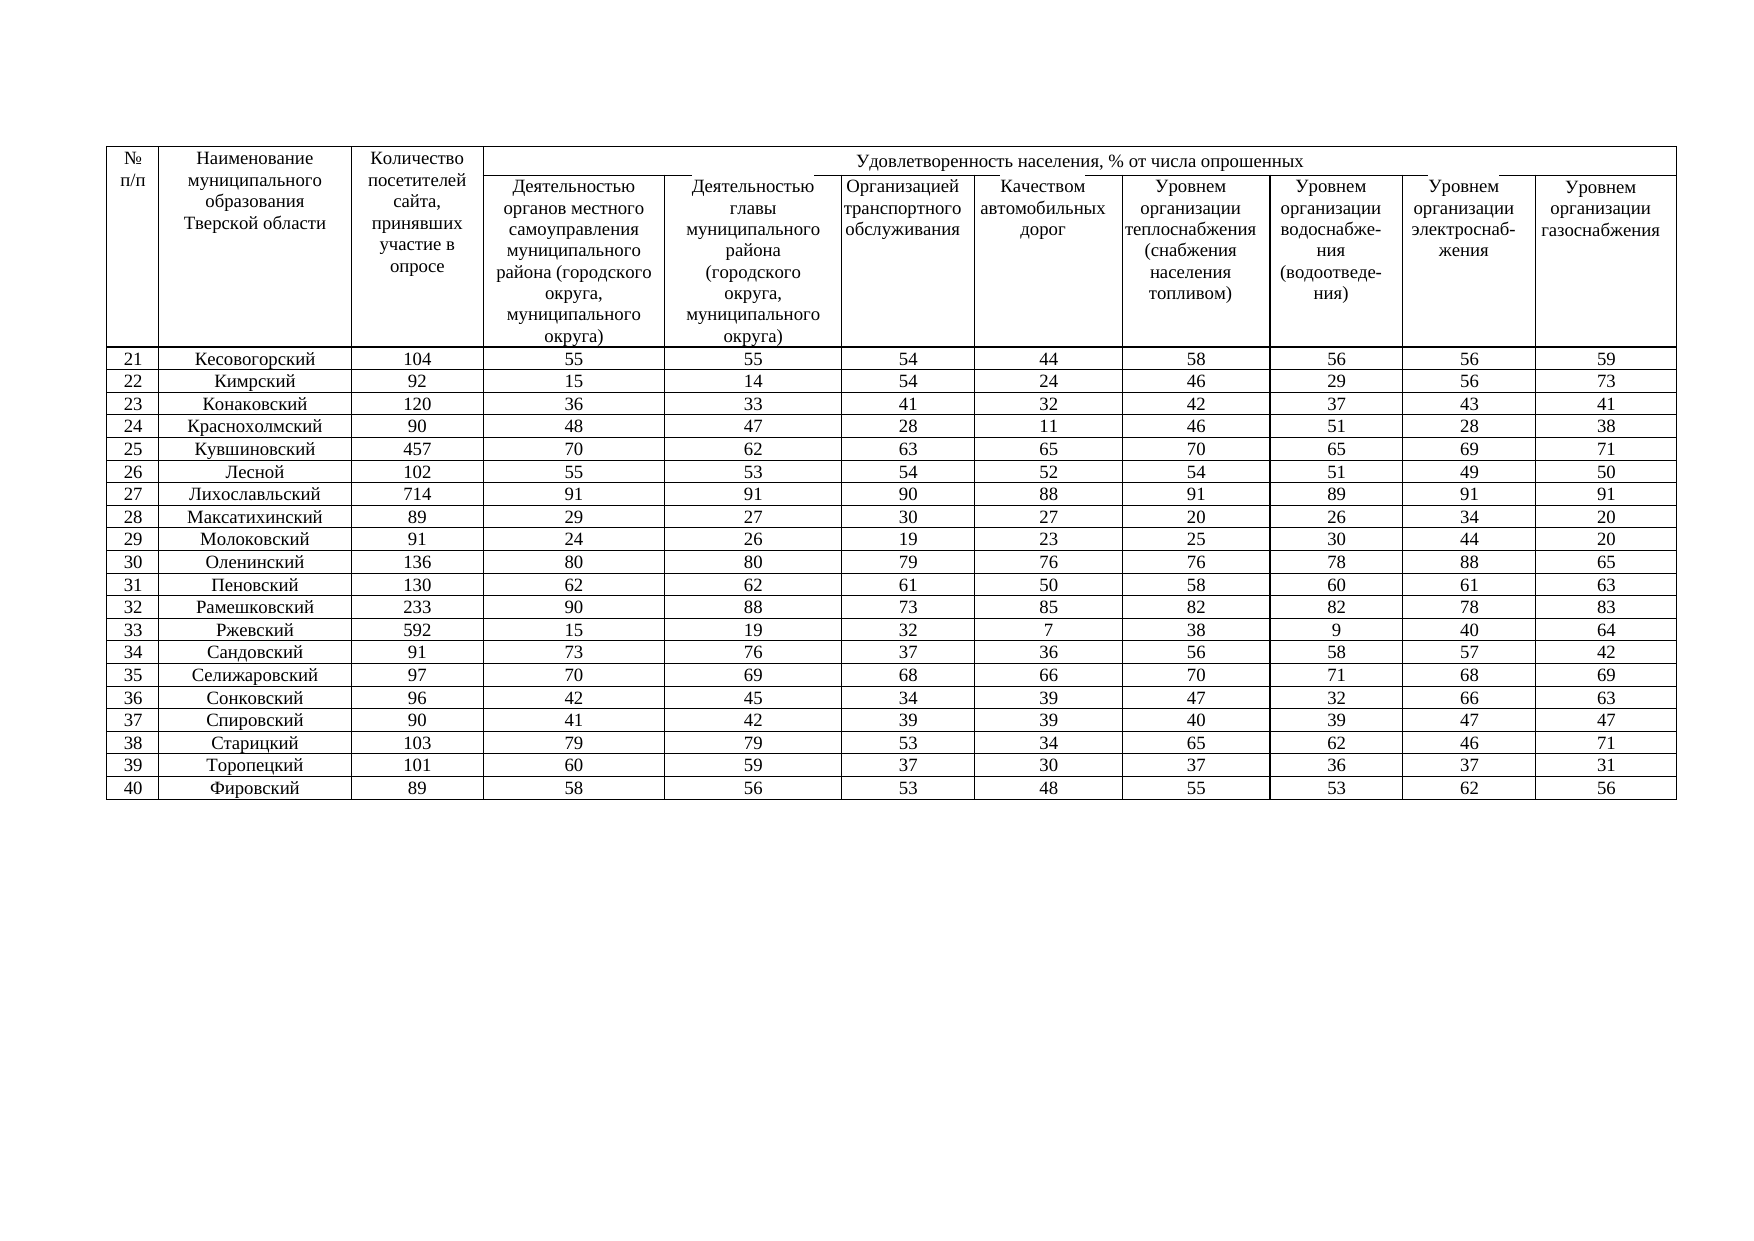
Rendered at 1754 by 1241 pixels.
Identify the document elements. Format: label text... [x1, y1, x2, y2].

table_cell Кесовогорский [159, 348, 351, 369]
table_cell 30 [842, 506, 974, 527]
table_cell 70 [1123, 664, 1269, 686]
table_cell 62 [1271, 732, 1402, 753]
table_cell 23 [107, 393, 158, 414]
table_cell 82 [1123, 596, 1269, 618]
table_cell 68 [842, 664, 974, 686]
table_cell 26 [107, 461, 158, 482]
table_cell 40 [107, 777, 158, 798]
table_cell 61 [842, 574, 974, 595]
table_cell Качеством автомобильных дорог [975, 176, 1122, 346]
table_cell 64 [1536, 619, 1676, 640]
table_cell 120 [352, 393, 483, 414]
table_cell 51 [1271, 461, 1402, 482]
table_cell 53 [665, 461, 841, 482]
table_cell Сонковский [159, 687, 351, 708]
table_cell 36 [107, 687, 158, 708]
table_cell 40 [1403, 619, 1535, 640]
table_cell 46 [1403, 732, 1535, 753]
table_cell 30 [975, 754, 1122, 776]
table_cell 60 [484, 754, 664, 776]
table_cell 33 [665, 393, 841, 414]
table_cell Уровнем организации электроснаб-жения [1403, 176, 1535, 346]
table_cell 44 [1403, 528, 1535, 550]
table_cell 58 [1271, 641, 1402, 663]
table_cell 36 [484, 393, 664, 414]
table_cell 55 [1123, 777, 1269, 798]
table_cell 54 [842, 370, 974, 392]
table_cell 56 [665, 777, 841, 798]
table_cell 9 [1271, 619, 1402, 640]
table_cell 37 [1123, 754, 1269, 776]
table_cell 76 [665, 641, 841, 663]
table_cell 457 [352, 438, 483, 459]
table_cell 19 [665, 619, 841, 640]
table_cell 62 [1403, 777, 1535, 798]
table_cell 36 [975, 641, 1122, 663]
table_cell 39 [1271, 709, 1402, 731]
table_cell Пеновский [159, 574, 351, 595]
table_cell 38 [1123, 619, 1269, 640]
table_cell 73 [484, 641, 664, 663]
table_cell Селижаровский [159, 664, 351, 686]
table_cell 55 [484, 461, 664, 482]
table_cell Ржевский [159, 619, 351, 640]
table_cell 130 [352, 574, 483, 595]
table_cell 92 [352, 370, 483, 392]
table_cell Сандовский [159, 641, 351, 663]
table_cell 65 [1271, 438, 1402, 459]
table_cell 28 [1403, 415, 1535, 437]
table_cell 23 [975, 528, 1122, 550]
table_cell 32 [842, 619, 974, 640]
table_cell 103 [352, 732, 483, 753]
table_cell 714 [352, 483, 483, 505]
table_cell 71 [1536, 438, 1676, 459]
table_cell 41 [484, 709, 664, 731]
table_cell 40 [1123, 709, 1269, 731]
table_cell 69 [1536, 664, 1676, 686]
table_cell Уровнем организации газоснабжения [1536, 176, 1676, 346]
table_cell 24 [975, 370, 1122, 392]
table_cell 27 [107, 483, 158, 505]
table_cell 38 [1536, 415, 1676, 437]
table_cell 79 [842, 551, 974, 572]
table_cell 19 [842, 528, 974, 550]
table_cell 63 [1536, 574, 1676, 595]
table_cell 56 [1271, 348, 1402, 369]
table_cell 62 [665, 438, 841, 459]
table_cell 57 [1403, 641, 1535, 663]
table_cell 83 [1536, 596, 1676, 618]
table_cell 37 [842, 754, 974, 776]
table_cell 53 [842, 732, 974, 753]
table_cell 76 [975, 551, 1122, 572]
table_header Количество посетителей сайта, принявших участие в опросе [352, 147, 483, 346]
table_cell 102 [352, 461, 483, 482]
table_cell 53 [1271, 777, 1402, 798]
table_cell 32 [975, 393, 1122, 414]
table_cell 60 [1271, 574, 1402, 595]
table_cell 20 [1123, 506, 1269, 527]
table_cell 61 [1403, 574, 1535, 595]
table_cell 101 [352, 754, 483, 776]
table_cell 42 [1123, 393, 1269, 414]
table_cell 48 [975, 777, 1122, 798]
table_cell 21 [107, 348, 158, 369]
table_cell 53 [842, 777, 974, 798]
table_cell Уровнем организации теплоснабжения (снабжения населения топливом) [1123, 176, 1269, 346]
table_cell Деятельностью органов местного самоуправления муниципального района (городского округа, муниципального округа) [484, 176, 664, 346]
table_cell 59 [1536, 348, 1676, 369]
table_cell 44 [975, 348, 1122, 369]
table_cell 25 [107, 438, 158, 459]
table_cell 89 [352, 777, 483, 798]
table_cell 47 [1403, 709, 1535, 731]
table_cell 58 [1123, 574, 1269, 595]
table_cell 78 [1271, 551, 1402, 572]
table_cell 62 [665, 574, 841, 595]
table_cell 50 [1536, 461, 1676, 482]
table_cell 38 [107, 732, 158, 753]
table_cell 34 [975, 732, 1122, 753]
table_cell 47 [1536, 709, 1676, 731]
table_cell 52 [975, 461, 1122, 482]
table_cell 71 [1271, 664, 1402, 686]
table_cell 35 [107, 664, 158, 686]
table_cell 65 [975, 438, 1122, 459]
table_cell Организацией транспортного обслуживания [842, 176, 974, 346]
table_cell 69 [665, 664, 841, 686]
table_cell 41 [1536, 393, 1676, 414]
table_cell Кимрский [159, 370, 351, 392]
table_cell 46 [1123, 415, 1269, 437]
table_cell 88 [1403, 551, 1535, 572]
table_cell 39 [107, 754, 158, 776]
table_cell 47 [665, 415, 841, 437]
table_cell 29 [484, 506, 664, 527]
table_cell 91 [1403, 483, 1535, 505]
table_cell 41 [842, 393, 974, 414]
table_header № п/п [107, 147, 158, 346]
table_cell 42 [665, 709, 841, 731]
table_cell Лесной [159, 461, 351, 482]
table_cell 42 [1536, 641, 1676, 663]
table_cell 63 [842, 438, 974, 459]
table_cell 34 [107, 641, 158, 663]
table_cell 89 [352, 506, 483, 527]
table_cell 55 [665, 348, 841, 369]
table_cell Рамешковский [159, 596, 351, 618]
table_cell Молоковский [159, 528, 351, 550]
table_cell 97 [352, 664, 483, 686]
table_cell 42 [484, 687, 664, 708]
table_cell 80 [484, 551, 664, 572]
table_cell 43 [1403, 393, 1535, 414]
table_cell 90 [842, 483, 974, 505]
table_cell 56 [1403, 370, 1535, 392]
table_cell 56 [1123, 641, 1269, 663]
table_cell 71 [1536, 732, 1676, 753]
table_cell 56 [1536, 777, 1676, 798]
table_cell 37 [107, 709, 158, 731]
table_cell 15 [484, 619, 664, 640]
table_cell 29 [1271, 370, 1402, 392]
table_cell 136 [352, 551, 483, 572]
table_cell 66 [975, 664, 1122, 686]
table_cell 59 [665, 754, 841, 776]
table_cell 26 [665, 528, 841, 550]
table_cell 88 [665, 596, 841, 618]
table_cell 33 [107, 619, 158, 640]
table_cell 58 [1123, 348, 1269, 369]
table_cell 32 [1271, 687, 1402, 708]
table_cell 78 [1403, 596, 1535, 618]
table_cell 56 [1403, 348, 1535, 369]
table_cell Оленинский [159, 551, 351, 572]
table_cell 91 [1536, 483, 1676, 505]
table_cell Деятельностью главы муниципального района (городского округа, муниципального округа) [665, 176, 730, 346]
table_cell 88 [975, 483, 1122, 505]
table_cell 37 [1271, 393, 1402, 414]
table_cell 47 [1123, 687, 1269, 708]
table_cell Конаковский [159, 393, 351, 414]
table_cell 39 [975, 687, 1122, 708]
table_cell 82 [1271, 596, 1402, 618]
table_cell Старицкий [159, 732, 351, 753]
table_cell 49 [1403, 461, 1535, 482]
table_header Наименование муниципального образования Тверской области [159, 147, 351, 346]
table_cell 73 [842, 596, 974, 618]
table_cell 30 [1271, 528, 1402, 550]
table_cell 28 [842, 415, 974, 437]
table_cell 36 [1271, 754, 1402, 776]
table_cell 91 [665, 483, 841, 505]
table_cell 91 [484, 483, 664, 505]
table_cell Максатихинский [159, 506, 351, 527]
table_cell 15 [484, 370, 664, 392]
table_cell 46 [1123, 370, 1269, 392]
table_cell 66 [1403, 687, 1535, 708]
table_cell Лихославльский [159, 483, 351, 505]
table_cell 34 [842, 687, 974, 708]
table_cell 54 [842, 348, 974, 369]
table_cell 91 [352, 641, 483, 663]
table_cell 45 [665, 687, 841, 708]
table_cell 62 [484, 574, 664, 595]
table_cell 90 [352, 415, 483, 437]
table_cell 76 [1123, 551, 1269, 572]
table_cell 7 [975, 619, 1122, 640]
table_cell 54 [1123, 461, 1269, 482]
table_cell Фировский [159, 777, 351, 798]
table_cell 29 [107, 528, 158, 550]
table_cell 27 [665, 506, 841, 527]
table_cell 48 [484, 415, 664, 437]
table_cell 30 [107, 551, 158, 572]
table_cell 65 [1123, 732, 1269, 753]
table_cell 70 [1123, 438, 1269, 459]
table_cell Кувшиновский [159, 438, 351, 459]
table_cell 20 [1536, 528, 1676, 550]
table_cell 79 [484, 732, 664, 753]
table_cell 50 [975, 574, 1122, 595]
table_cell 55 [484, 348, 664, 369]
table_cell 11 [975, 415, 1122, 437]
table_cell 91 [1123, 483, 1269, 505]
table_cell 25 [1123, 528, 1269, 550]
table_cell 70 [484, 438, 664, 459]
table_cell 31 [1536, 754, 1676, 776]
table_cell 96 [352, 687, 483, 708]
table_cell 90 [352, 709, 483, 731]
table_cell Уровнем организации водоснабжения (водоотведе-ния) [1271, 176, 1402, 346]
table_cell Спировский [159, 709, 351, 731]
table_cell 27 [975, 506, 1122, 527]
table_cell 65 [1536, 551, 1676, 572]
table_cell 31 [107, 574, 158, 595]
table_cell 70 [484, 664, 664, 686]
table_cell 73 [1536, 370, 1676, 392]
table_cell 85 [975, 596, 1122, 618]
table_cell 24 [107, 415, 158, 437]
table_cell 79 [665, 732, 841, 753]
table_cell 58 [484, 777, 664, 798]
table_cell 22 [107, 370, 158, 392]
table_cell 80 [665, 551, 841, 572]
table_cell 90 [484, 596, 664, 618]
table_cell 37 [842, 641, 974, 663]
table_cell 24 [484, 528, 664, 550]
table_cell 39 [975, 709, 1122, 731]
table_cell 592 [352, 619, 483, 640]
table_cell Краснохолмский [159, 415, 351, 437]
table_cell 63 [1536, 687, 1676, 708]
table_cell Деятельностью главы муниципального района (городского округа, муниципального округа) [776, 176, 841, 346]
table_cell 233 [352, 596, 483, 618]
table_cell 68 [1403, 664, 1535, 686]
table_cell 14 [665, 370, 841, 392]
table_cell 89 [1271, 483, 1402, 505]
table_cell 54 [842, 461, 974, 482]
table_cell 39 [842, 709, 974, 731]
table_cell 91 [352, 528, 483, 550]
table_cell 28 [107, 506, 158, 527]
table_cell 104 [352, 348, 483, 369]
table_cell 37 [1403, 754, 1535, 776]
table_cell 34 [1403, 506, 1535, 527]
table_cell 26 [1271, 506, 1402, 527]
table_header Удовлетворенность населения, % от числа опрошенных [484, 147, 1676, 174]
table_cell 69 [1403, 438, 1535, 459]
table_cell 51 [1271, 415, 1402, 437]
table_cell 20 [1536, 506, 1676, 527]
table_cell 32 [107, 596, 158, 618]
table_cell Торопецкий [159, 754, 351, 776]
